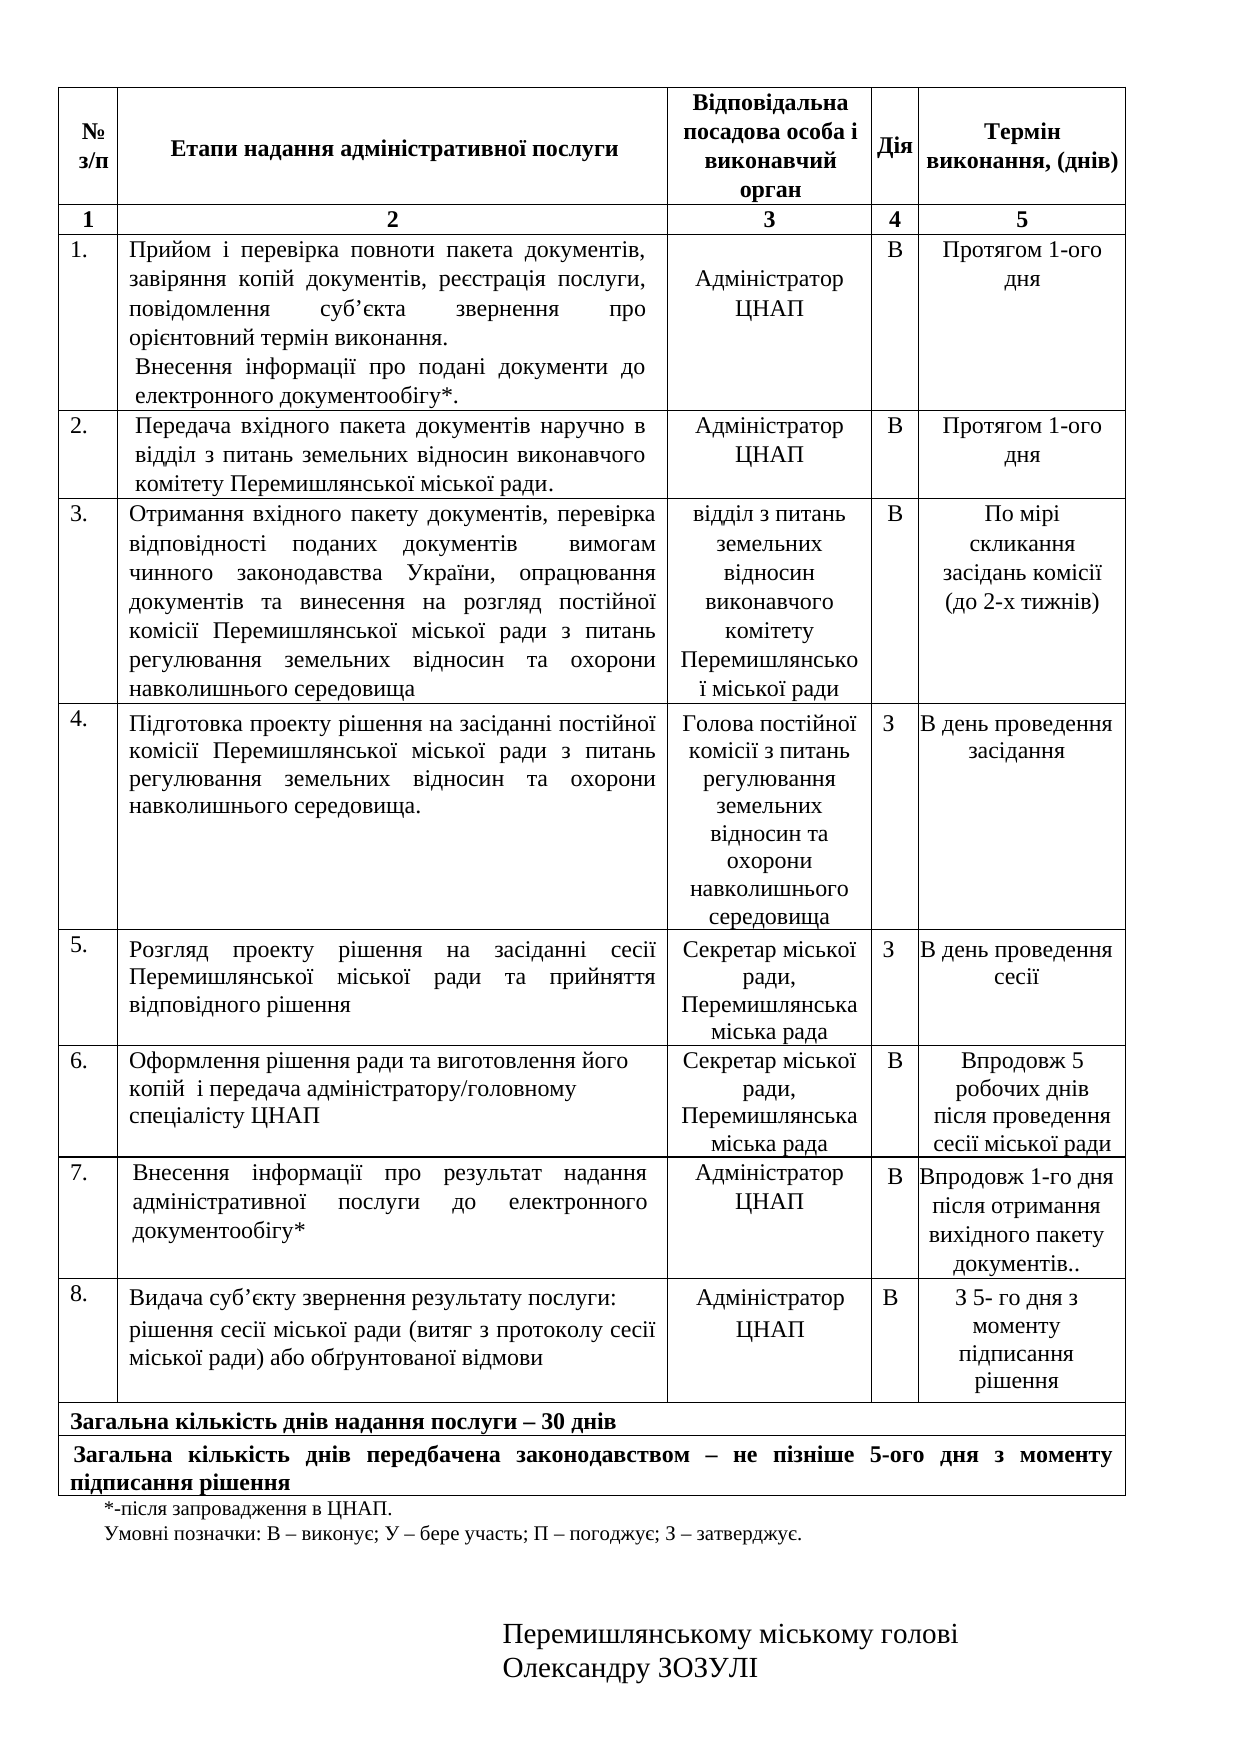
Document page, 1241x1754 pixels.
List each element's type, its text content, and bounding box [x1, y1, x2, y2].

table_cell 5 [919, 205, 1125, 234]
table_cell Протягом 1-ого дня [919, 235, 1125, 410]
text Умовні позначки: В – виконує; У – бере участь; П – погоджує; З – затверджує. [103, 1520, 1152, 1544]
table_cell Отримання вхідного пакету документів, перевірка відповідності поданих документів вимогам чинного законодавства України, опрацювання документів та винесення на розгляд постійної комісії Перемишлянської міської ради з питань регулювання земельних відносин та охорони навколишнього середовища [118, 499, 667, 703]
table_cell Загальна кількість днів надання послуги – 30 днів [59, 1403, 1125, 1435]
table_header № з/п [59, 88, 117, 204]
table_cell 4 [872, 205, 918, 234]
table_cell З [872, 930, 918, 1045]
text Перемишлянському міському голові [502, 1617, 1152, 1650]
text *-після запровадження в ЦНАП. [103, 1496, 1152, 1520]
table_cell 8. [59, 1279, 117, 1402]
table_cell По мірі скликання засідань комісії (до 2-х тижнів) [919, 499, 1125, 703]
table_cell В день проведення засідання [919, 704, 1125, 929]
table_cell Загальна кількість днів передбачена законодавством – не пізніше 5-ого дня з моменту підписання рішення [59, 1436, 1125, 1495]
table_cell Адміністратор ЦНАП [668, 1158, 871, 1278]
table_cell В [872, 411, 918, 498]
table_cell Секретар міської ради, Перемишлянська міська рада [668, 1046, 871, 1156]
table_cell 6. [59, 1046, 117, 1156]
table_cell В [872, 1158, 918, 1278]
table_cell 5. [59, 930, 117, 1045]
table_cell Видача суб’єкту звернення результату послуги: рішення сесії міської ради (витяг з протоколу сесії міської ради) або обґрунтованої відмови [118, 1279, 667, 1402]
table_cell В [872, 1046, 918, 1156]
table_cell В [872, 499, 918, 703]
table_cell З [872, 704, 918, 929]
table_cell 2. [59, 411, 117, 498]
table_cell Розгляд проекту рішення на засіданні сесії Перемишлянської міської ради та прийняття відповідного рішення [118, 930, 667, 1045]
table_cell 3 [668, 205, 871, 234]
table_header Термін виконання, (днів) [919, 88, 1125, 204]
table_cell Адміністратор ЦНАП [668, 1279, 871, 1402]
table_cell З 5- го дня з моменту підписання рішення [919, 1279, 1125, 1402]
table_cell відділ з питань земельних відносин виконавчого комітету Перемишлянської міської ради [668, 499, 871, 703]
table_cell 7. [59, 1158, 117, 1278]
table_cell Прийом і перевірка повноти пакета документів, завіряння копій документів, реєстрація послуги, повідомлення суб’єкта звернення про орієнтовний термін виконання. Внесення інформації про подані документи до електронного документообігу*. [118, 235, 667, 410]
table_cell Протягом 1-ого дня [919, 411, 1125, 498]
table_cell 1 [59, 205, 117, 234]
table_cell 2 [118, 205, 667, 234]
table_cell В [872, 235, 918, 410]
table_cell Підготовка проекту рішення на засіданні постійної комісії Перемишлянської міської ради з питань регулювання земельних відносин та охорони навколишнього середовища. [118, 704, 667, 929]
table_cell Секретар міської ради, Перемишлянська міська рада [668, 930, 871, 1045]
table_cell 3. [59, 499, 117, 703]
table_cell 4. [59, 704, 117, 929]
table_cell Впродовж 1-го дня після отримання вихідного пакету документів.. [919, 1158, 1125, 1278]
table_cell В [872, 1279, 918, 1402]
table_cell 1. [59, 235, 117, 410]
table_header Дія [872, 88, 918, 204]
table_cell Внесення інформації про результат надання адміністративної послуги до електронного документообігу* [118, 1158, 667, 1278]
table_header Відповідальна посадова особа і виконавчий орган [668, 88, 871, 204]
table_cell Оформлення рішення ради та виготовлення його копій і передача адміністратору/головному спеціалісту ЦНАП [118, 1046, 667, 1156]
table_cell Впродовж 5 робочих днів після проведення сесії міської ради [919, 1046, 1125, 1156]
table_header Етапи надання адміністративної послуги [118, 88, 667, 204]
table_cell Адміністратор ЦНАП [668, 235, 871, 410]
table_cell Голова постійної комісії з питань регулювання земельних відносин та охорони навколишнього середовища [668, 704, 871, 929]
table_cell В день проведення сесії [919, 930, 1125, 1045]
table_cell Адміністратор ЦНАП [668, 411, 871, 498]
text Олександру ЗОЗУЛІ [502, 1650, 1152, 1684]
table_cell Передача вхідного пакета документів наручно в відділ з питань земельних відносин виконавчого комітету Перемишлянської міської ради. [118, 411, 667, 498]
